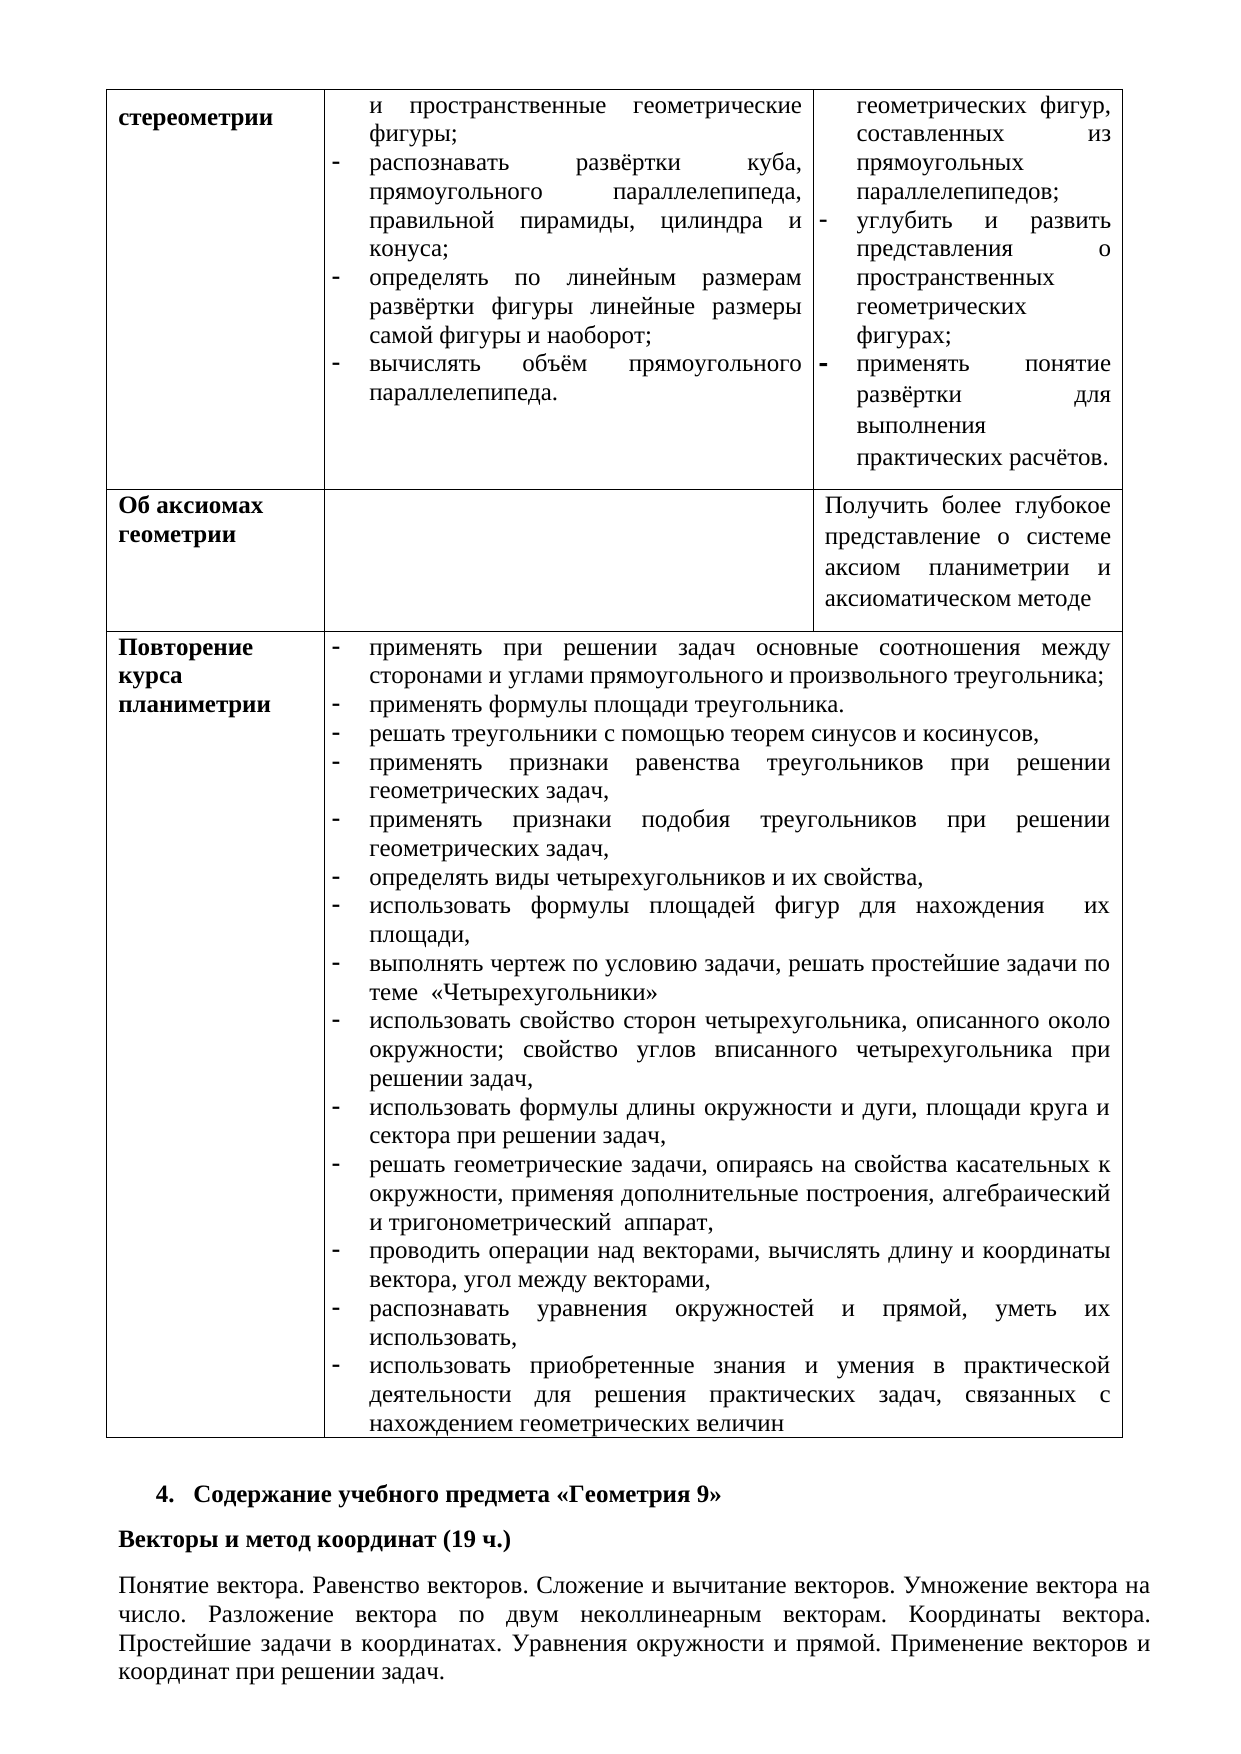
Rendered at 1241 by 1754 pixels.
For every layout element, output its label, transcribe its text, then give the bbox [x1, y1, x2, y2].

text Векторы и метод координат (19 ч.) [118, 1524, 1152, 1553]
list Содержание учебного предмета «Геометрия 9» [156, 1479, 1152, 1508]
table_cell Повторение курса планиметрии [107, 632, 324, 1437]
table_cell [814, 90, 1122, 489]
table_cell Получить более глубокое представление о системе аксиом планиметрии и аксиоматическом методе [814, 490, 1122, 631]
table_cell применять при решении задач основные соотношения между сторонами и углами прямоугольного и произвольного треугольника; применять формулы площади треугольника. решать треугольники с помощью теорем синусов и косинусов, применять признаки равенства треугольников при решении геометрических задач, применять признаки подобия треугольников при решении геометрических задач, определять виды четырехугольников и их свойства, использовать формулы площадей фигур для нахождения их площади, выполнять чертеж по условию задачи, решать простейшие задачи по теме «Четырехугольники» использовать свойство сторон четырехугольника, описанного около окружности; свойство углов вписанного четырехугольника при решении задач, использовать формулы длины окружности и дуги, площади круга и сектора при решении задач, решать геометрические задачи, опираясь на свойства касательных к окружности, применяя дополнительные построения, алгебраический и тригонометрический аппарат, проводить операции над векторами, вычислять длину и координаты вектора, угол между векторами, распознавать уравнения окружностей и прямой, уметь их использовать, использовать приобретенные знания и умения в практической деятельности для решения практических задач, связанных с нахождением геометрических величин [325, 632, 1122, 1437]
table_cell Об аксиомах геометрии [107, 490, 324, 631]
text Понятие вектора. Равенство векторов. Сложение и вычитание векторов. Умножение вектора на число. Разложение вектора по двум неколлинеарным векторам. Координаты вектора. Простейшие задачи в координатах. Уравнения окружности и прямой. Применение векторов и координат при решении задач. [118, 1570, 1152, 1685]
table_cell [325, 90, 813, 489]
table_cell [107, 90, 324, 489]
table_cell [325, 490, 813, 631]
